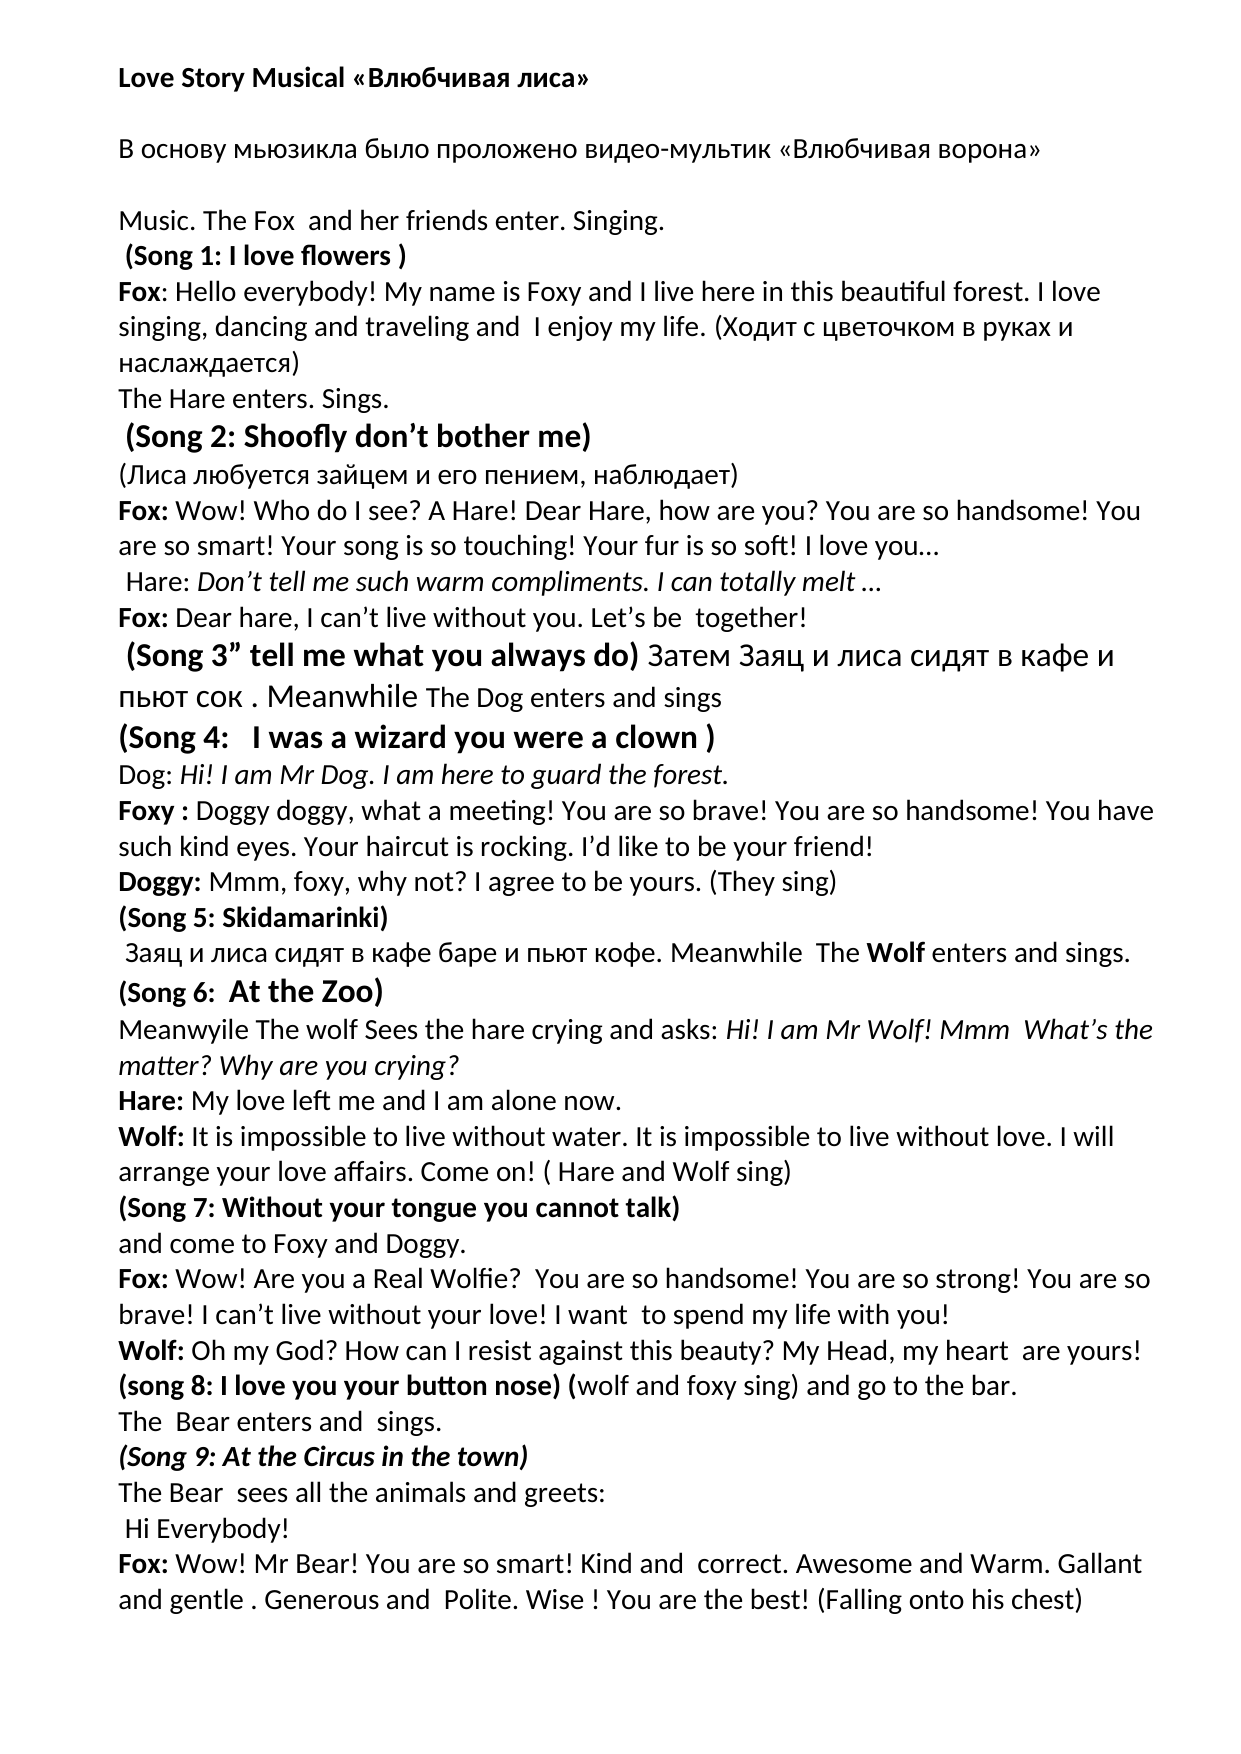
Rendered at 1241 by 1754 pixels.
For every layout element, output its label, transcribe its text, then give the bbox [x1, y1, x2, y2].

text (Song 5: Skidamarinki) [118, 899, 1167, 934]
text (Song 2: Shoofly don’t bother me) [118, 415, 1167, 456]
text and come to Foxy and Doggy. [118, 1225, 1167, 1260]
text Hi Everybody! [118, 1510, 1167, 1545]
text Hare: My love left me and I am alone now. [118, 1082, 1167, 1118]
text Love Story Musical «Влюбчивая лиса» [118, 59, 1167, 95]
text Music. The Fox and her friends enter. Singing. [118, 202, 1167, 237]
text Meanwyile The wolf Sees the hare crying and asks: Hi! I am Mr Wolf! Mmm What’s the matter? Why are you crying? [118, 1011, 1167, 1082]
text В основу мьюзикла было проложено видео-мультик «Влюбчивая ворона» [118, 130, 1167, 166]
text Wolf: Oh my God? How can I resist against this beauty? My Head, my heart are yours! [118, 1332, 1167, 1367]
text Fox: Wow! Who do I see? A Hare! Dear Hare, how are you? You are so handsome! You are so smart! Your song is so touching! Your fur is so soft! I love you… [118, 492, 1167, 563]
text (Song 4: I was a wizard you were a clown ) [118, 716, 1167, 756]
text The Hare enters. Sings. [118, 380, 1167, 415]
text (Song 7: Without your tongue you cannot talk) [118, 1189, 1167, 1225]
text (Song 3” tell me what you always do) Затем Заяц и лиса сидят в кафе и пьют сок . Meanwhile The Dog enters and sings [118, 634, 1167, 716]
text Hare: Don’t tell me such warm compliments. I can totally melt … [118, 563, 1167, 599]
text The Bear enters and sings. [118, 1403, 1167, 1438]
text Fox: Dear hare, I can’t live without you. Let’s be together! [118, 599, 1167, 634]
text (Song 9: At the Circus in the town) [118, 1438, 1167, 1474]
text Fox: Hello everybody! My name is Foxy and I live here in this beautiful forest. I love singing, dancing and traveling and I enjoy my life. (Ходит с цветочком в руках и наслаждается) [118, 273, 1167, 380]
text Foxy : Doggy doggy, what a meeting! You are so brave! You are so handsome! You have such kind eyes. Your haircut is rocking. I’d like to be your friend! [118, 792, 1167, 863]
text Wolf: It is impossible to live without water. It is impossible to live without love. I will arrange your love affairs. Come on! ( Hare and Wolf sing) [118, 1118, 1167, 1189]
text Doggy: Mmm, foxy, why not? I agree to be yours. (They sing) [118, 863, 1167, 899]
text Fox: Wow! Are you a Real Wolfie? You are so handsome! You are so strong! You are so brave! I can’t live without your love! I want to spend my life with you! [118, 1260, 1167, 1332]
text (Song 1: I love flowers ) [118, 237, 1167, 273]
text Заяц и лиса сидят в кафе баре и пьют кофе. Meanwhile The Wolf enters and sings. (Song 6: At the Zoo) [118, 934, 1167, 1011]
text The Bear sees all the animals and greets: [118, 1474, 1167, 1510]
text (Лиса любуется зайцем и его пением, наблюдает) [118, 456, 1167, 492]
text Fox: Wow! Mr Bear! You are so smart! Kind and correct. Awesome and Warm. Gallant and gentle . Generous and Polite. Wise ! You are the best! (Falling onto his chest) [118, 1545, 1167, 1617]
text Dog: Hi! I am Mr Dog. I am here to guard the forest. [118, 756, 1167, 792]
text (song 8: I love you your button nose) (wolf and foxy sing) and go to the bar. [118, 1367, 1167, 1403]
